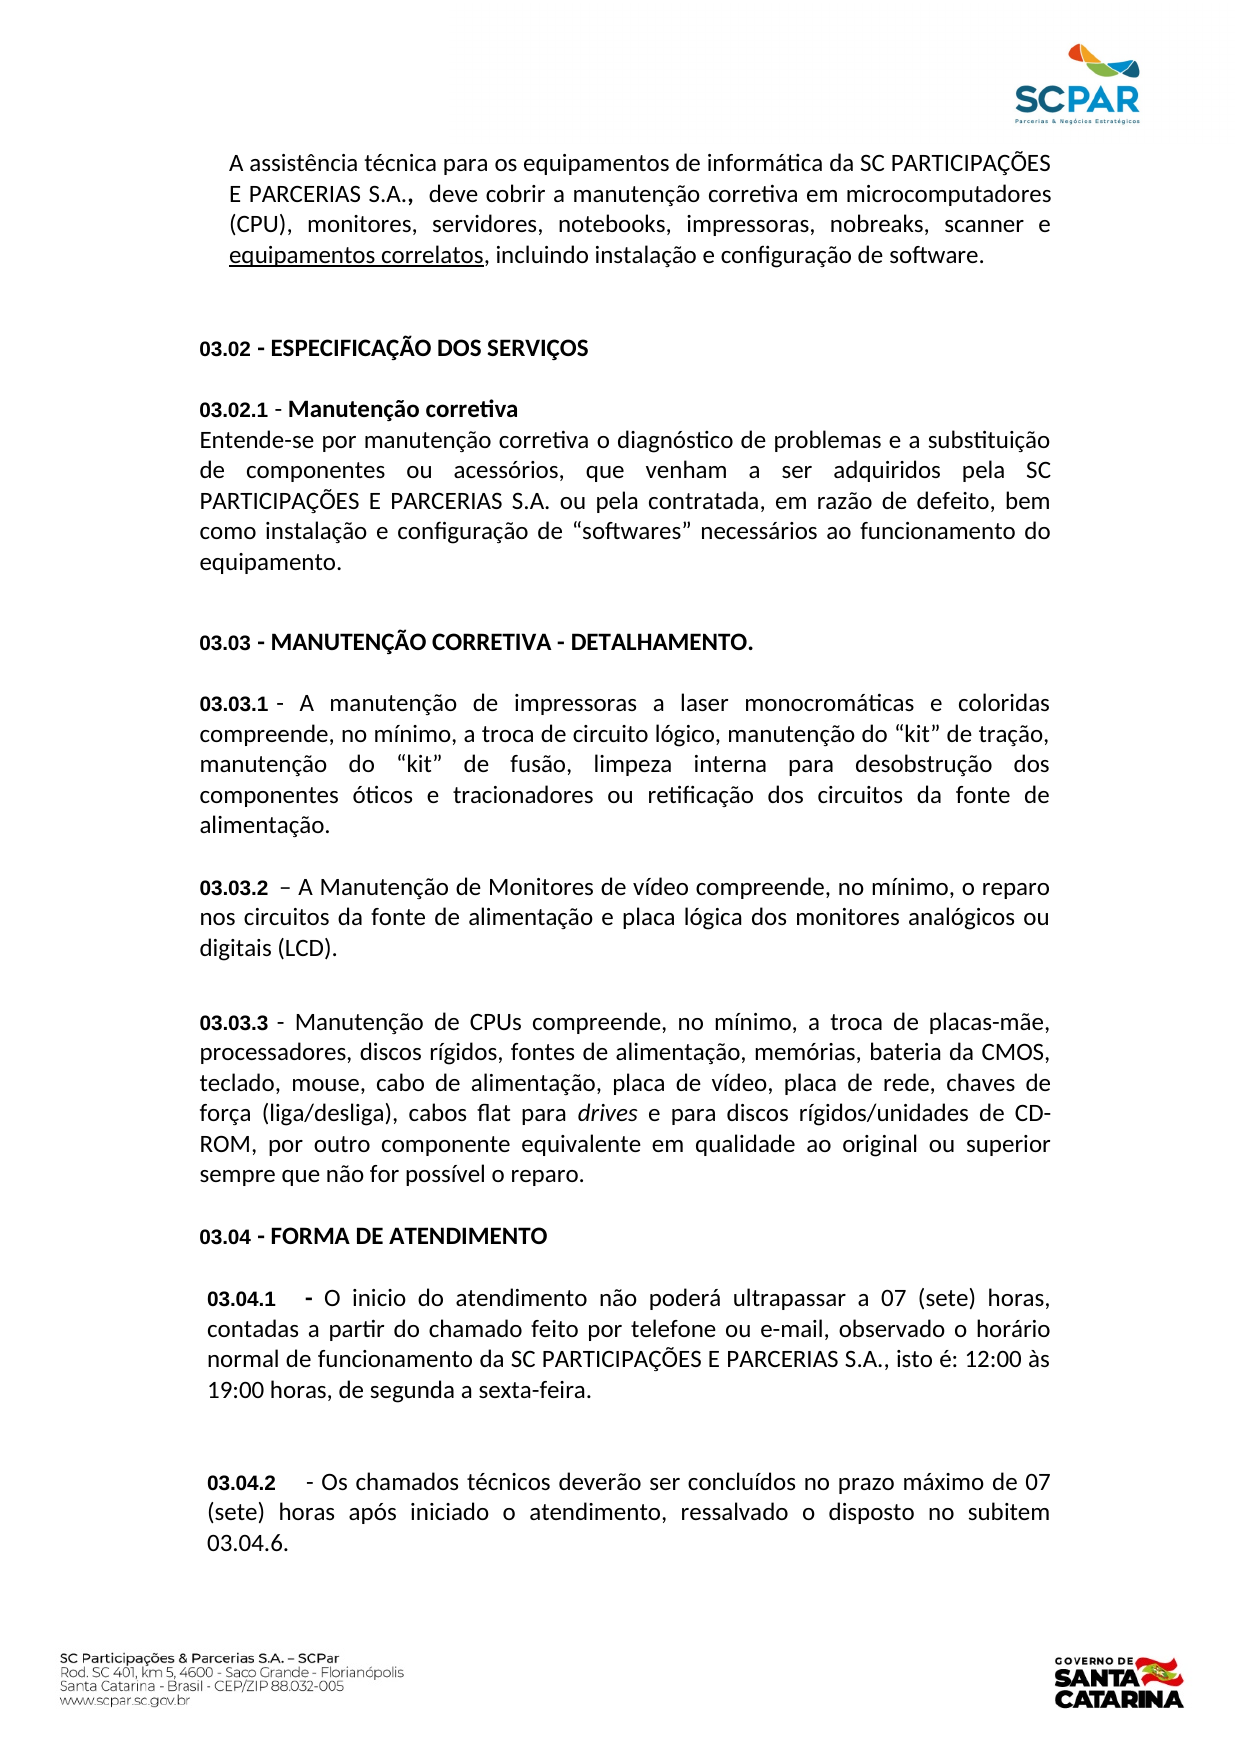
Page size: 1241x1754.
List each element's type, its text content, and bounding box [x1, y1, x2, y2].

list - O inicio do atendimento não poderá ultrapassar a 07 (sete) horas, contadas a partir do chamado feito por telefone ou e-mail, observado o horário normal de funcionamento da SC PARTICIPAÇÕES E PARCERIAS S.A., isto é: 12:00 às 19:00 horas, de segunda a sexta-feira. [207, 1282, 1052, 1404]
text Entende-se por manutenção corretiva o diagnóstico de problemas e a substituição de componentes ou acessórios, que venham a ser adquiridos pela SC PARTICIPAÇÕES E PARCERIAS S.A. ou pela contratada, em razão de defeito, bem como instalação e configuração de “softwares” necessários ao funcionamento do equipamento. [199, 424, 1052, 577]
text A assistência técnica para os equipamentos de informática da SC PARTICIPAÇÕES E PARCERIAS S.A., deve cobrir a manutenção corretiva em microcomputadores (CPU), monitores, servidores, notebooks, impressoras, nobreaks, scanner e equipamentos correlatos, incluindo instalação e configuração de software. [229, 148, 1052, 270]
list - A manutenção de impressoras a laser monocromáticas e coloridas compreende, no mínimo, a troca de circuito lógico, manutenção do “kit” de tração, manutenção do “kit” de fusão, limpeza interna para desobstrução dos componentes óticos e tracionadores ou retificação dos circuitos da fonte de alimentação. [199, 687, 1051, 840]
picture [448, 3, 1236, 144]
picture [1, 1610, 1241, 1752]
list - Manutenção corretiva [199, 393, 1063, 424]
list - Manutenção de CPUs compreende, no mínimo, a troca de placas-mãe, processadores, discos rígidos, fontes de alimentação, memórias, bateria da CMOS, teclado, mouse, cabo de alimentação, placa de vídeo, placa de rede, chaves de força (liga/desliga), cabos flat para drives e para discos rígidos/unidades de CD-ROM, por outro componente equivalente em qualidade ao original ou superior sempre que não for possível o reparo. [199, 1006, 1052, 1189]
subtitle - FORMA DE ATENDIMENTO [199, 1220, 1063, 1251]
subtitle - ESPECIFICAÇÃO DOS SERVIÇOS [199, 332, 1063, 362]
list – A Manutenção de Monitores de vídeo compreende, no mínimo, o reparo nos circuitos da fonte de alimentação e placa lógica dos monitores analógicos ou digitais (LCD). [199, 871, 1051, 962]
list - Os chamados técnicos deverão ser concluídos no prazo máximo de 07 (sete) horas após iniciado o atendimento, ressalvado o disposto no subitem 03.04.6. [207, 1466, 1052, 1557]
subtitle - MANUTENÇÃO CORRETIVA - DETALHAMENTO. [199, 626, 1063, 657]
